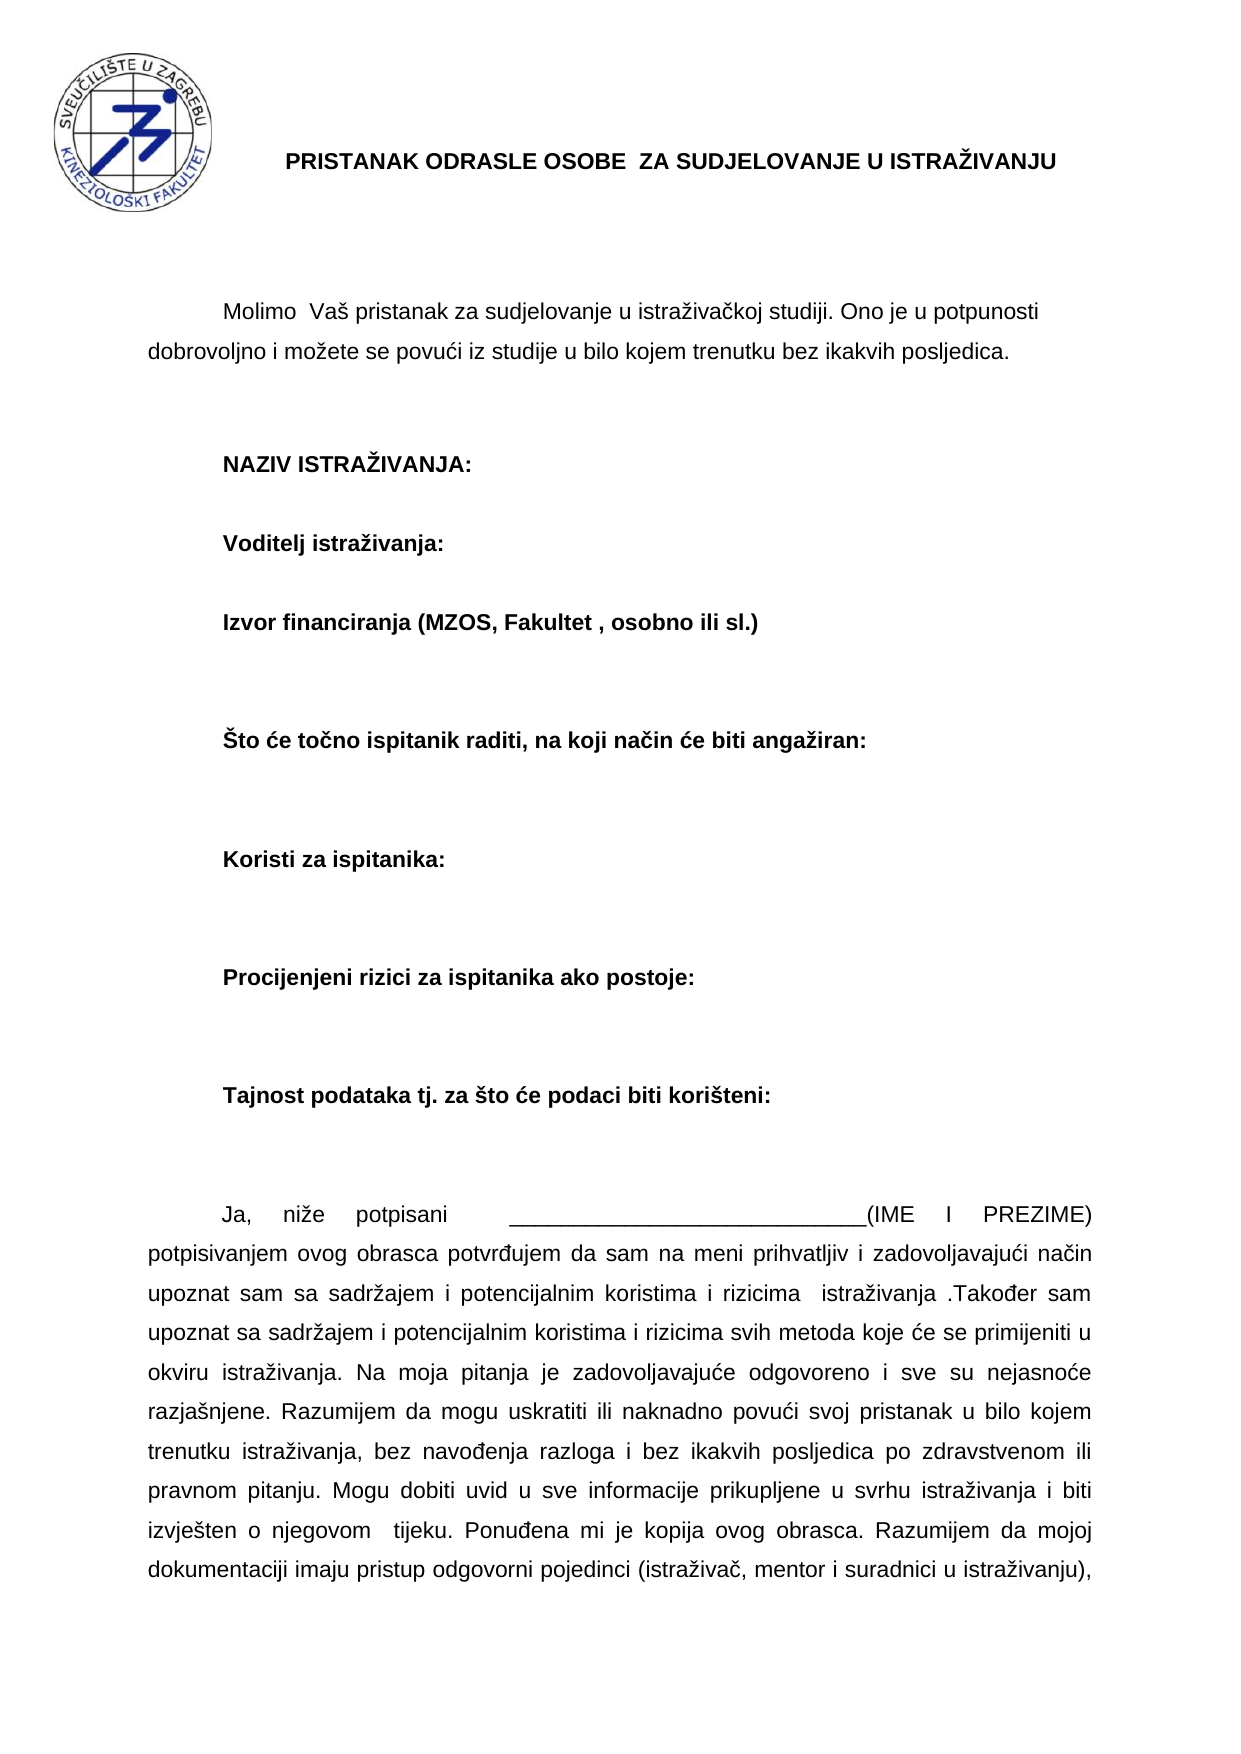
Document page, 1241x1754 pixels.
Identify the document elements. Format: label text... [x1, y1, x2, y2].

picture [53, 53, 212, 212]
text Procijenjeni rizici za ispitanika ako postoje: [148, 964, 1093, 990]
text PRISTANAK ODRASLE OSOBE ZA SUDJELOVANJE U ISTRAŽIVANJU [148, 148, 1093, 174]
text Koristi za ispitanika: [148, 846, 1093, 872]
text Što će točno ispitanik raditi, na koji način će biti angažiran: [148, 727, 1093, 753]
text Molimo Vaš pristanak za sudjelovanje u istraživačkoj studiji. Ono je u potpunosti dobrovoljno i možete se povući iz studije u bilo kojem trenutku bez ikakvih posljedica. [148, 298, 1093, 364]
text Tajnost podataka tj. za što će podaci biti korišteni: [148, 1082, 1093, 1109]
text NAZIV ISTRAŽIVANJA: [148, 451, 1093, 477]
text Izvor financiranja (MZOS, Fakultet , osobno ili sl.) [148, 609, 1093, 635]
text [148, 1201, 1093, 1583]
text Voditelj istraživanja: [148, 530, 1093, 556]
